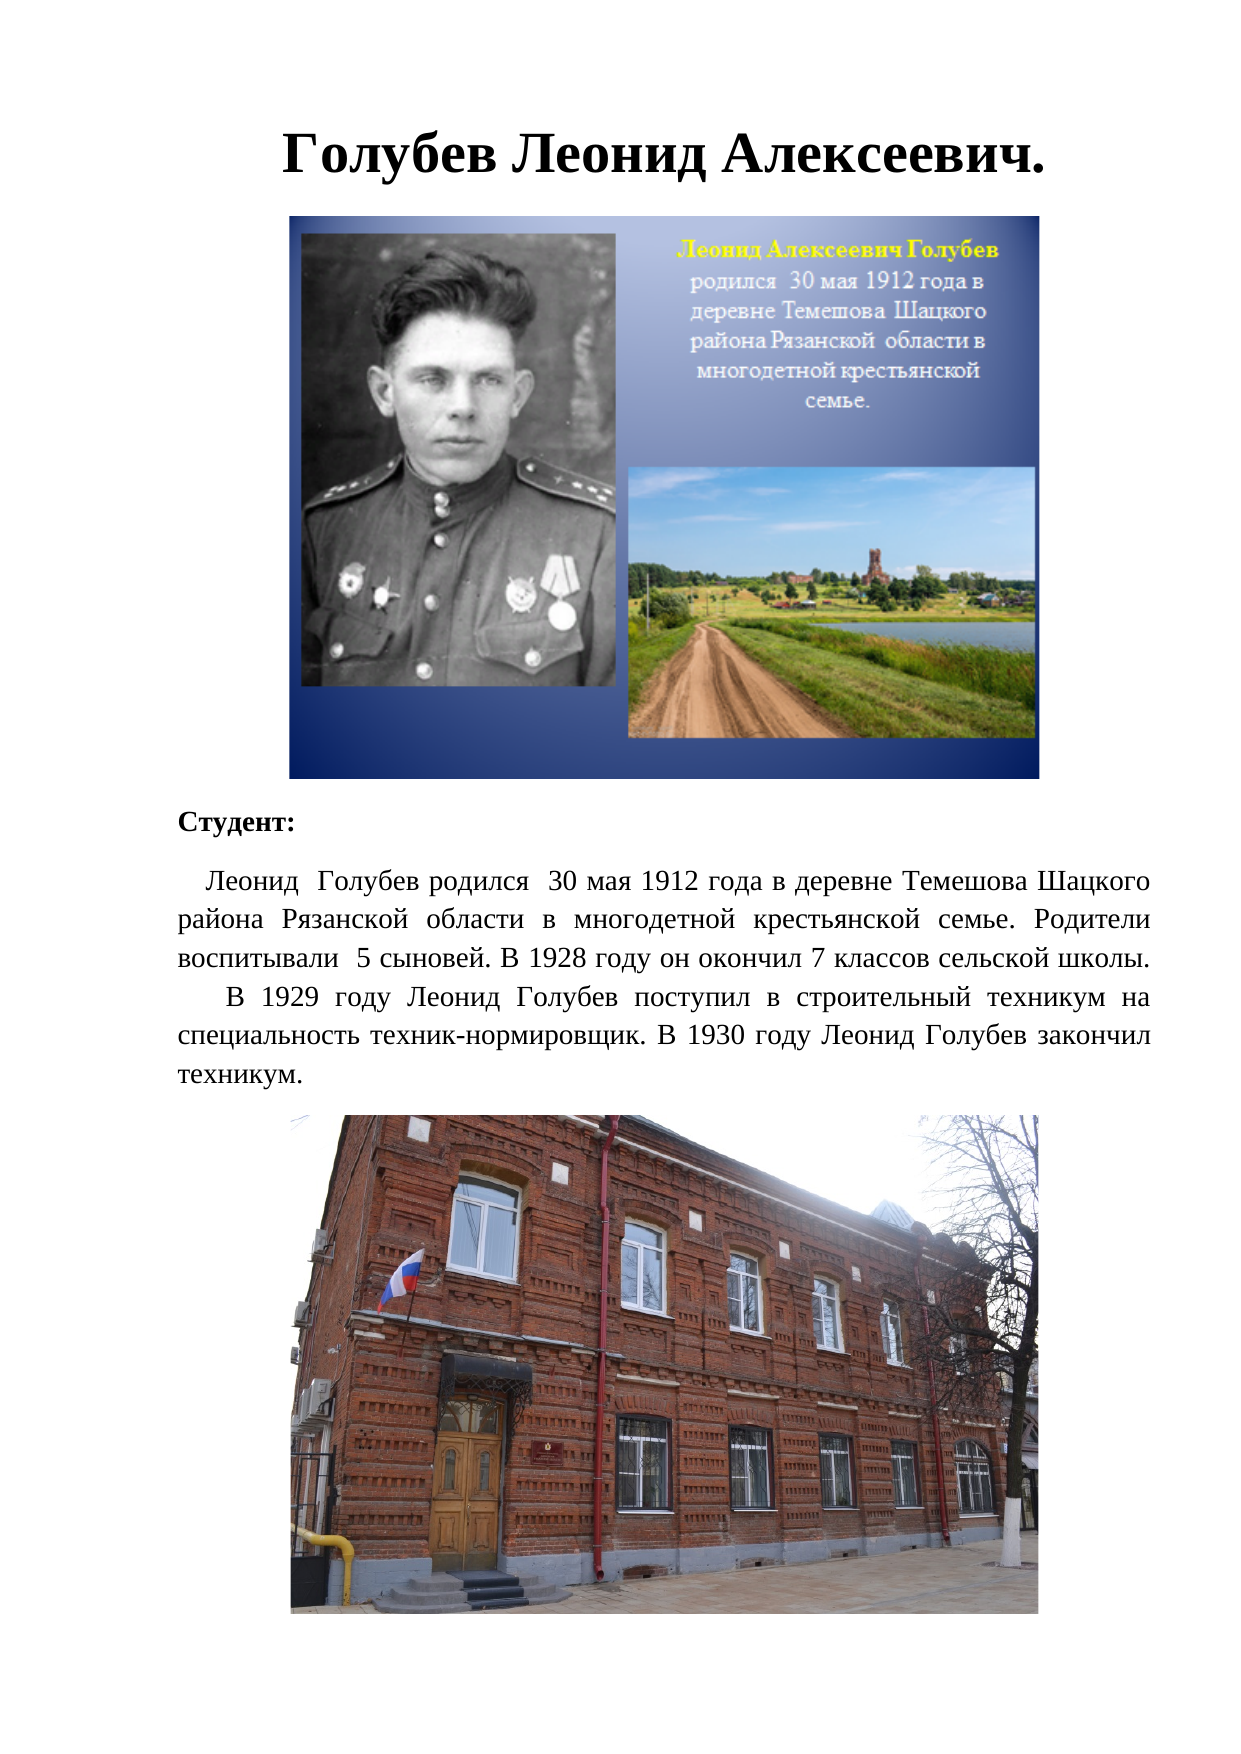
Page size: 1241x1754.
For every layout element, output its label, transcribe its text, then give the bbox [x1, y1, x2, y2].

text Леонид Голубев родился 30 мая 1912 года в деревне Темешова Шацкого района Рязанской области в многодетной крестьянской семье. Родители воспитывали 5 сыновей. В 1928 году он окончил 7 классов сельской школы. В 1929 году Леонид Голубев поступил в строительный техникум на специальность техник-нормировщик. В 1930 году Леонид Голубев закончил техникум. [177, 863, 1152, 1089]
text Голубев Леонид Алексеевич. [177, 118, 1152, 185]
picture [290, 1115, 1039, 1614]
picture [289, 216, 1040, 779]
text Студент: [177, 804, 1152, 837]
